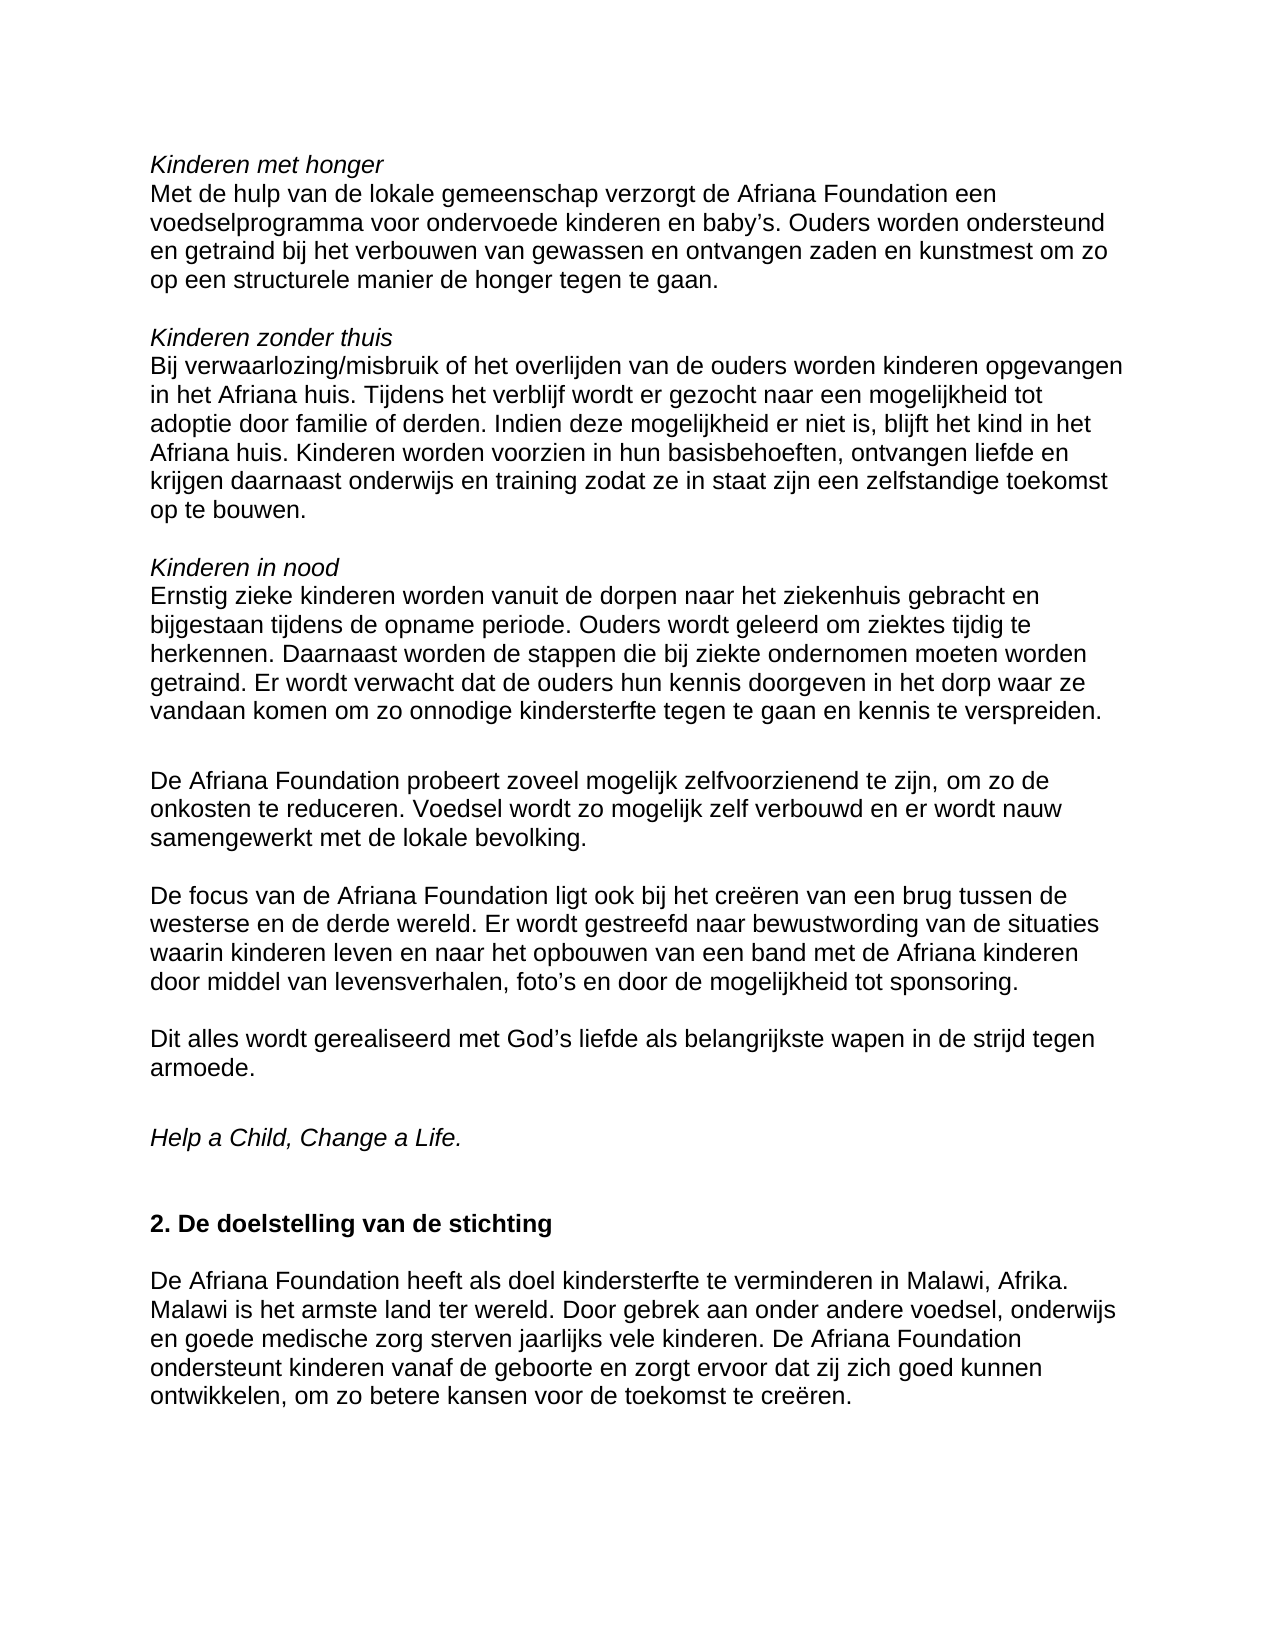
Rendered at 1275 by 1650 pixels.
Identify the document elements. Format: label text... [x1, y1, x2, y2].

text Met de hulp van de lokale gemeenschap verzorgt de Afriana Foundation een voedselprogramma voor ondervoede kinderen en baby’s. Ouders worden ondersteund en getraind bij het verbouwen van gewassen en ontvangen zaden en kunstmest om zo op een structurele manier de honger tegen te gaan. Kinderen zonder thuis Bij verwaarlozing/misbruik of het overlijden van de ouders worden kinderen opgevangen in het Afriana huis. Tijdens het verblijf wordt er gezocht naar een mogelijkheid tot adoptie door familie of derden. Indien deze mogelijkheid er niet is, blijft het kind in het Afriana huis. Kinderen worden voorzien in hun basisbehoeften, ontvangen liefde en krijgen daarnaast onderwijs en training zodat ze in staat zijn een zelfstandige toekomst op te bouwen. Kinderen in nood Ernstig zieke kinderen worden vanuit de dorpen naar het ziekenhuis gebracht en bijgestaan tijdens de opname periode. Ouders wordt geleerd om ziektes tijdig te herkennen. Daarnaast worden de stappen die bij ziekte ondernomen moeten worden getraind. Er wordt verwacht dat de ouders hun kennis doorgeven in het dorp waar ze vandaan komen om zo onnodige kindersterfte tegen te gaan en kennis te verspreiden. [150, 179, 1125, 725]
text Kinderen met honger [150, 150, 1125, 179]
text Help a Child, Change a Life. 2. De doelstelling van de stichting [150, 1122, 1125, 1237]
text De Afriana Foundation probeert zoveel mogelijk zelfvoorzienend te zijn, om zo de onkosten te reduceren. Voedsel wordt zo mogelijk zelf verbouwd en er wordt nauw samengewerkt met de lokale bevolking. De focus van de Afriana Foundation ligt ook bij het creëren van een brug tussen de westerse en de derde wereld. Er wordt gestreefd naar bewustwording van de situaties waarin kinderen leven en naar het opbouwen van een band met de Afriana kinderen door middel van levensverhalen, foto’s en door de mogelijkheid tot sponsoring. Dit alles wordt gerealiseerd met God’s liefde als belangrijkste wapen in de strijd tegen armoede. [150, 766, 1125, 1082]
text De Afriana Foundation heeft als doel kindersterfte te verminderen in Malawi, Afrika. Malawi is het armste land ter wereld. Door gebrek aan onder andere voedsel, onderwijs en goede medische zorg sterven jaarlijks vele kinderen. De Afriana Foundation ondersteunt kinderen vanaf de geboorte en zorgt ervoor dat zij zich goed kunnen ontwikkelen, om zo betere kansen voor de toekomst te creëren. [150, 1237, 1125, 1410]
